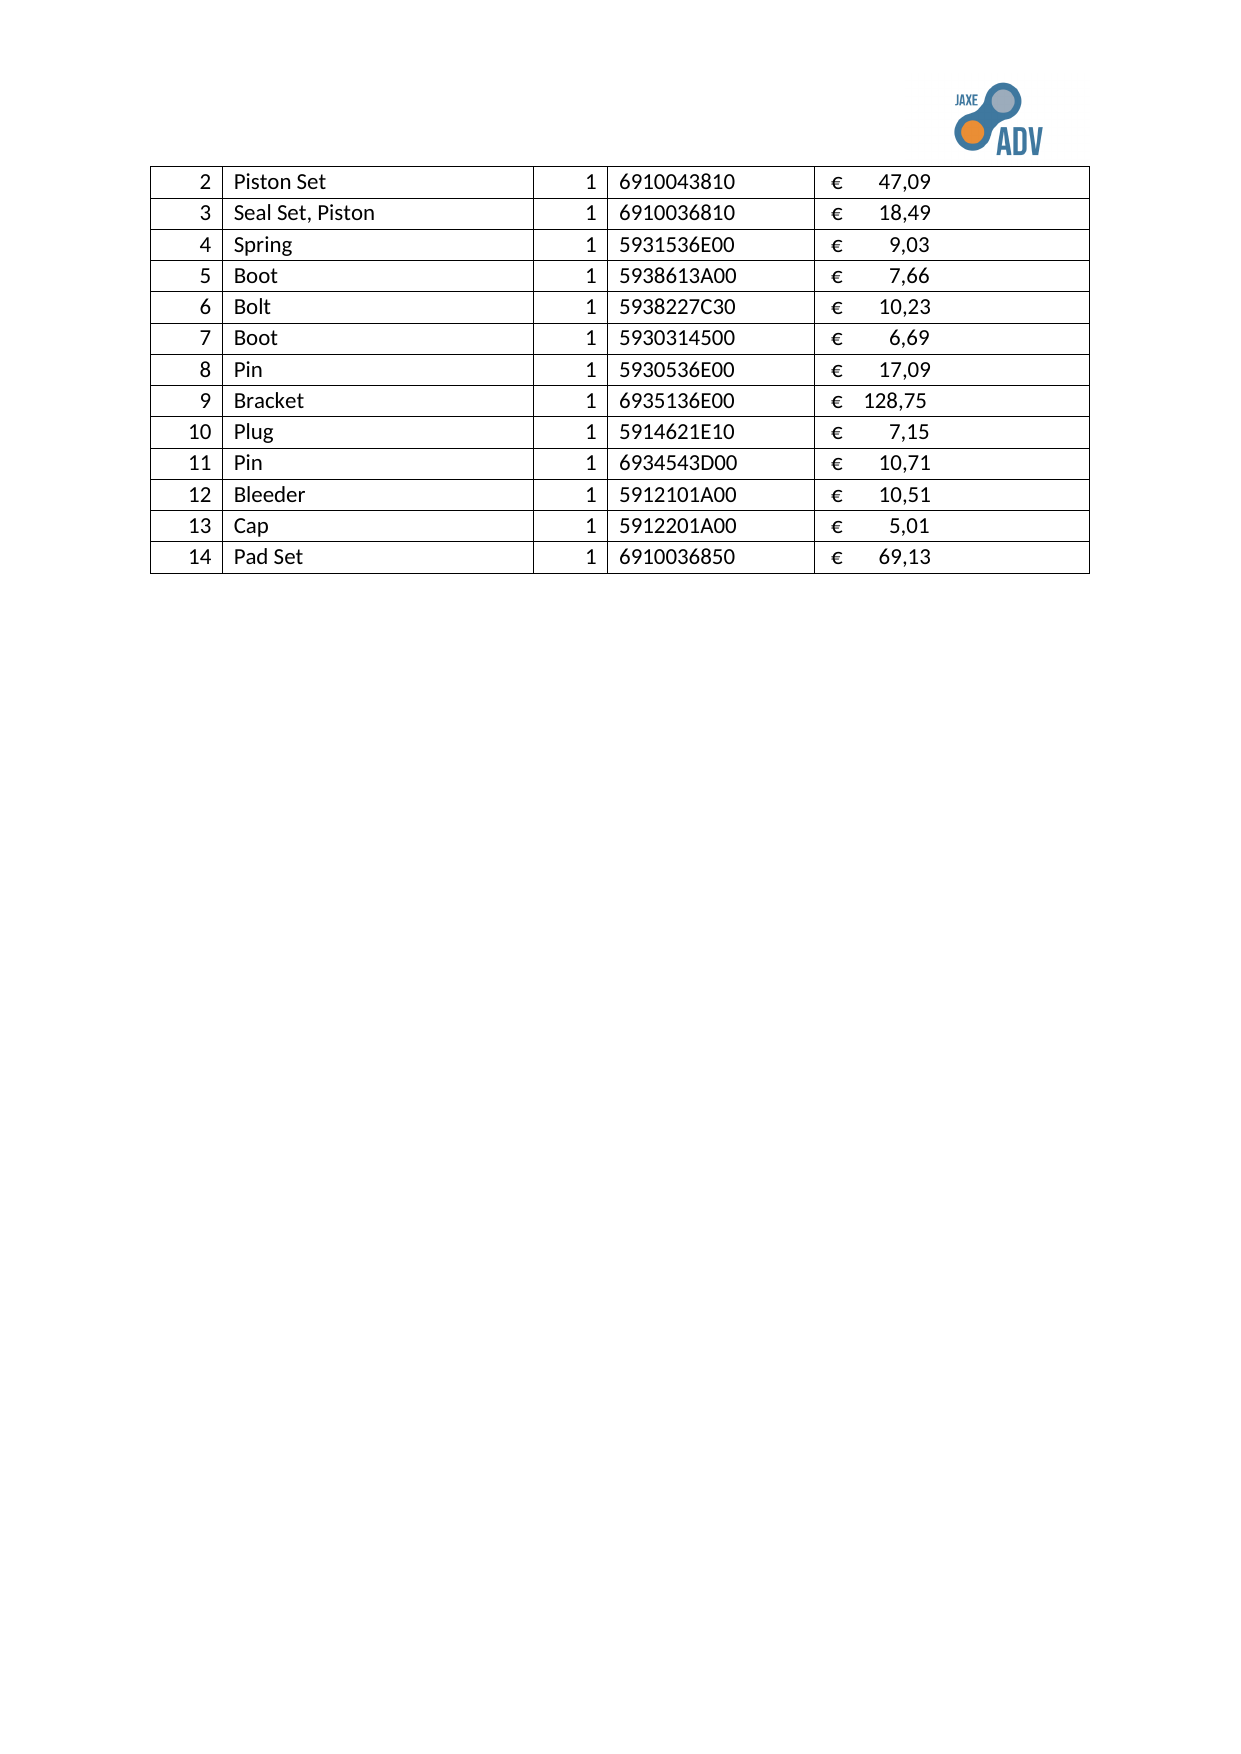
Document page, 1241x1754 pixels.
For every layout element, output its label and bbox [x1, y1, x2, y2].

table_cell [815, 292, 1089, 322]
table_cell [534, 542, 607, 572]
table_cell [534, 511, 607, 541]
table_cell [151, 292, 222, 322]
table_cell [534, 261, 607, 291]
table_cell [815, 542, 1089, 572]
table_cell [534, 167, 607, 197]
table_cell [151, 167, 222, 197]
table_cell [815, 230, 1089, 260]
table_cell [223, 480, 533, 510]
picture [905, 73, 1091, 167]
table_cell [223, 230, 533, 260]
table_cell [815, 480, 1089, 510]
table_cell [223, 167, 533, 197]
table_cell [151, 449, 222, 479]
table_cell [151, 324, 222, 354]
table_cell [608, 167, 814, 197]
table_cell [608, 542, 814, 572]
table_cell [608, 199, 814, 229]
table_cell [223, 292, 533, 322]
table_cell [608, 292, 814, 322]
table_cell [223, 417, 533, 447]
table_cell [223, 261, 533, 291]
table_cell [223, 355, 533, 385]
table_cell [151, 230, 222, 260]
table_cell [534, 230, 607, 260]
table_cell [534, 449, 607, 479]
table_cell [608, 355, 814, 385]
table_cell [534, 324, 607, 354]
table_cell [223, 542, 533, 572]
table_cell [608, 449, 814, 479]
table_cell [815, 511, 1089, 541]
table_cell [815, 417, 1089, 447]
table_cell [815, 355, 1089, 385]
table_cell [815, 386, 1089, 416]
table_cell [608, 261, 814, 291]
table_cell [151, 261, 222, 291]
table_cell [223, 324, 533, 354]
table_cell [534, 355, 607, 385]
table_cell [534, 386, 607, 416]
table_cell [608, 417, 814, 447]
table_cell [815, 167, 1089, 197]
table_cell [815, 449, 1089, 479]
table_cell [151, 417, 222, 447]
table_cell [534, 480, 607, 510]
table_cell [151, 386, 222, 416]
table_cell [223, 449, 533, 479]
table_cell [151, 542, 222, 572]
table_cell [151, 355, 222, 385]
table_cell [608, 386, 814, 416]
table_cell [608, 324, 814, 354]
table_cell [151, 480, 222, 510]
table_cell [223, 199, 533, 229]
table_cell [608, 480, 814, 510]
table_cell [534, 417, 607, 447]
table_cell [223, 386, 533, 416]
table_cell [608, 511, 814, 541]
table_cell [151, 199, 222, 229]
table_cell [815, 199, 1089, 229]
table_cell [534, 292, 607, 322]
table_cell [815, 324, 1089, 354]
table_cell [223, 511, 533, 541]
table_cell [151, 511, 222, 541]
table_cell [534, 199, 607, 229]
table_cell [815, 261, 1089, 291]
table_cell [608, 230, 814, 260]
